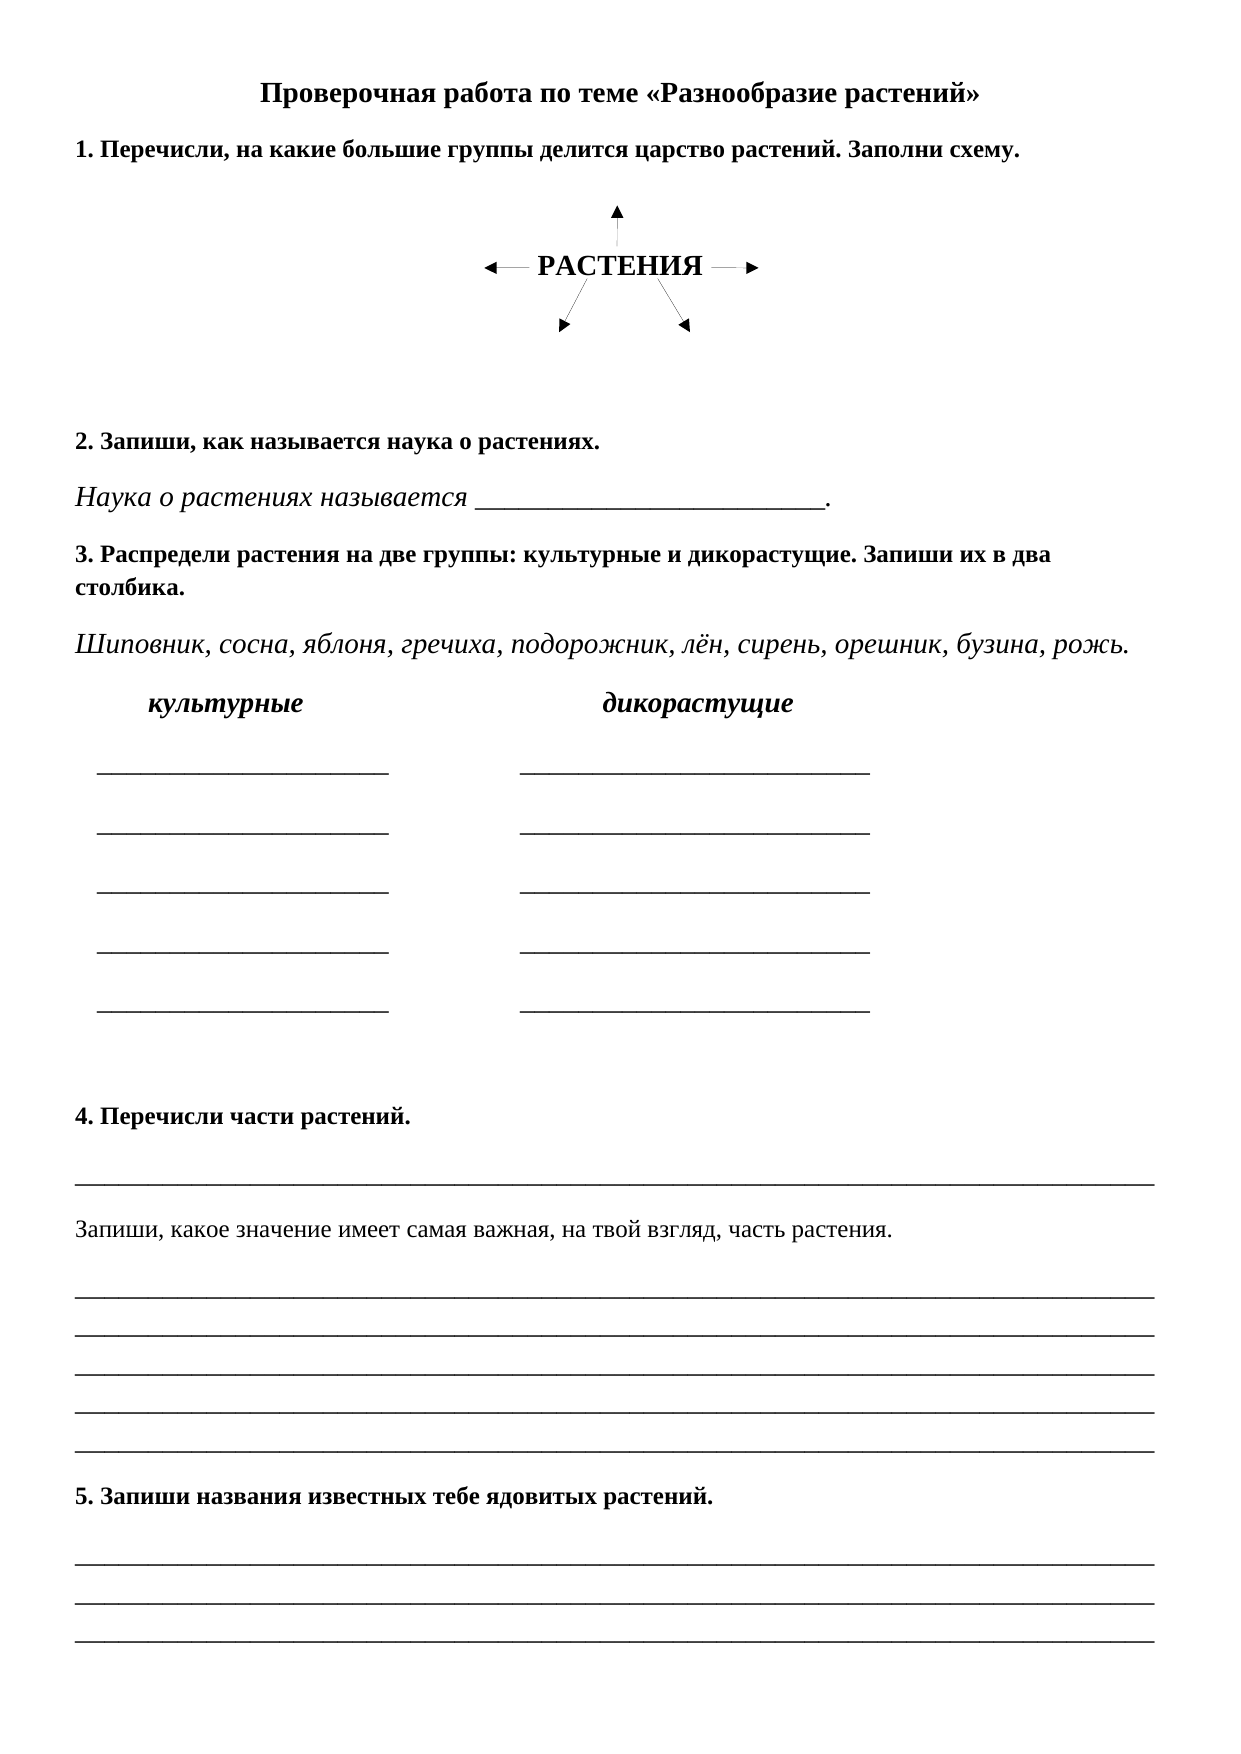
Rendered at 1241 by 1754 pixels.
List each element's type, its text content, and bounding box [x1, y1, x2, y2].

text 4. Перечисли части растений. [75, 1101, 1165, 1129]
text культурные дикорастущие [75, 685, 1165, 719]
text ____________________ ________________________ [75, 982, 1165, 1016]
text __________________________________________________________________________ [75, 1155, 1165, 1188]
text РАСТЕНИЯ [75, 248, 1165, 281]
text __________________________________________________________________________________________________________________________________________________________________________________________________________________________________________________________________________________________________________________________________________________________________________________ [75, 1268, 1165, 1456]
text ______________________________________________________________________________________________________________________________________________________________________________________________________________________________ [75, 1535, 1165, 1646]
text 3. Распредели растения на две группы: культурные и дикорастущие. Запиши их в два столбика. [75, 539, 1165, 601]
text Проверочная работа по теме «Разнообразие растений» [75, 75, 1165, 108]
text ____________________ ________________________ [75, 744, 1165, 778]
text ____________________ ________________________ [75, 923, 1165, 956]
text 5. Запиши названия известных тебе ядовитых растений. [75, 1481, 1165, 1510]
text Наука о растениях называется ________________________. [75, 479, 1165, 513]
text 2. Запиши, как называется наука о растениях. [75, 426, 1165, 454]
text Запиши, какое значение имеет самая важная, на твой взгляд, часть растения. [75, 1214, 1165, 1243]
text 1. Перечисли, на какие большие группы делится царство растений. Заполни схему. [75, 134, 1165, 163]
text Шиповник, сосна, яблоня, гречиха, подорожник, лён, сирень, орешник, бузина, рожь. [75, 626, 1165, 659]
text ____________________ ________________________ [75, 804, 1165, 837]
text ____________________ ________________________ [75, 863, 1165, 897]
